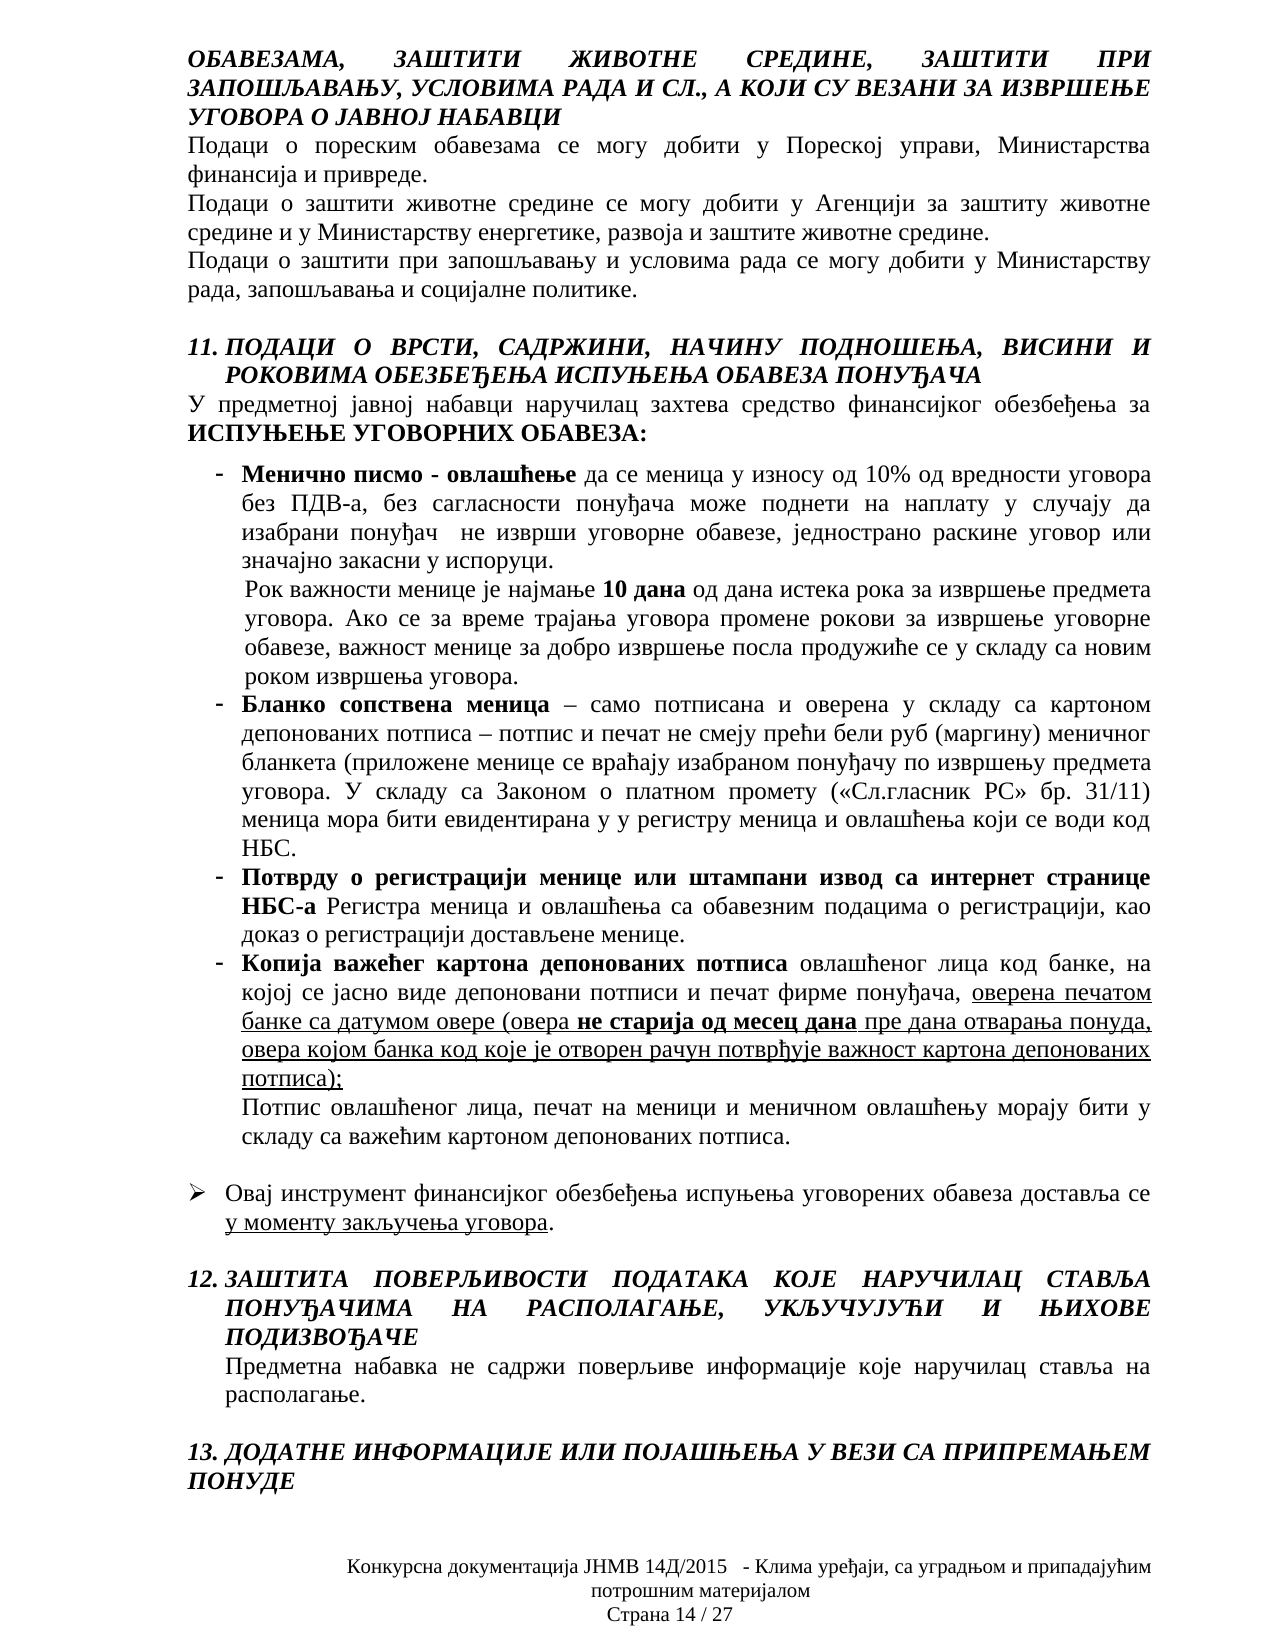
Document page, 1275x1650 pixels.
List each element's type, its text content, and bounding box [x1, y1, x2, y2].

text Подаци о заштити животне средине се могу добити у Агенцији за заштиту животне средине и у Министарству енергетике, развоја и заштите животне средине. [187, 188, 1152, 246]
list Бланко сопствена меница – само потписана и оверена у складу са картоном депонованих потписа – потпис и печат не смеју прећи бели руб (маргину) меничног бланкета (приложенe меницe се враћају изабраном понуђачу по извршењу предмета уговора. У складу са Законом о платном промету («Сл.гласник РС» бр. 31/11) меница мора бити евидентирана у у регистру меница и овлашћења који се води код НБС. [215, 689, 1152, 862]
list ПОДАЦИ О ВРСТИ, САДРЖИНИ, НАЧИНУ ПОДНОШЕЊА, ВИСИНИ И РОКОВИМА ОБЕЗБЕЂЕЊА ИСПУЊЕЊА ОБАВЕЗА ПОНУЂАЧА [187, 332, 1152, 389]
text Подаци о заштити при запошљавању и условима рада се могу добити у Министарству рада, запошљавања и социјалне политике. [187, 246, 1152, 303]
text Потпис овлашћеног лица, печат на меници и меничном овлашћењу морају бити у складу са важећим картоном депонованих потписа. [241, 1092, 1152, 1149]
text Подаци о пореским обавезама се могу добити у Пореској управи, Министарства финансија и привреде. [187, 131, 1152, 188]
text Предметна набавка не садржи поверљиве информације које наручилац ставља на располагање. [225, 1351, 1152, 1408]
list Овај инструмент финансијког обезбеђења испуњења уговорених обавеза доставља се у моменту закључења уговора. [187, 1178, 1152, 1236]
text Рок важности менице је најмање 10 дана од дана истека рока за извршење предмета уговора. Ако се за време трајања уговора промене рокови за извршење уговорне обавезе, важност менице за добро извршење посла продужиће се у складу са новим роком извршења уговора. [244, 574, 1152, 689]
list ЗАШТИТА ПОВЕРЉИВОСТИ ПОДАТАКА КОЈЕ НАРУЧИЛАЦ СТАВЉА ПОНУЂАЧИМА НА РАСПОЛАГАЊЕ, УКЉУЧУЈУЋИ И ЊИХОВЕ ПОДИЗВОЂАЧЕ [187, 1264, 1152, 1351]
list Менично писмо - овлашћење да се меница у износу од 10% од вредности уговора без ПДВ-а, без сагласности понуђача може поднети на наплату у случају да изабрани понуђач не изврши уговорне обавезе, једнострано раскине уговор или значајно закасни у испоруци. [215, 459, 1152, 574]
text У предметној јавној набавци наручилац захтева средство финансијког обезбеђења за ИСПУЊЕЊЕ УГОВОРНИХ ОБАВЕЗА: [187, 389, 1152, 447]
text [187, 44, 1152, 131]
text 13. ДОДАТНЕ ИНФОРМАЦИЈЕ ИЛИ ПОЈАШЊЕЊА У ВЕЗИ СА ПРИПРЕМАЊЕМ ПОНУДЕ [187, 1437, 1152, 1494]
list Потврду о регистрацији менице или штампани извод са интернет странице НБС-а Регистра меница и овлашћења са обавезним подацима о регистрацији, као доказ о регистрацији достављене менице. [215, 862, 1152, 948]
list Копија важећег картона депонованих потписа овлашћеног лица код банке, на којој се јасно виде депоновани потписи и печат фирме понуђача, оверена печатом банке са датумом овере (овера не старија од месец дана пре дана отварања понуда, овера којом банка код које је отворен рачун потврђује важност картона депонованих потписа); [215, 948, 1152, 1092]
